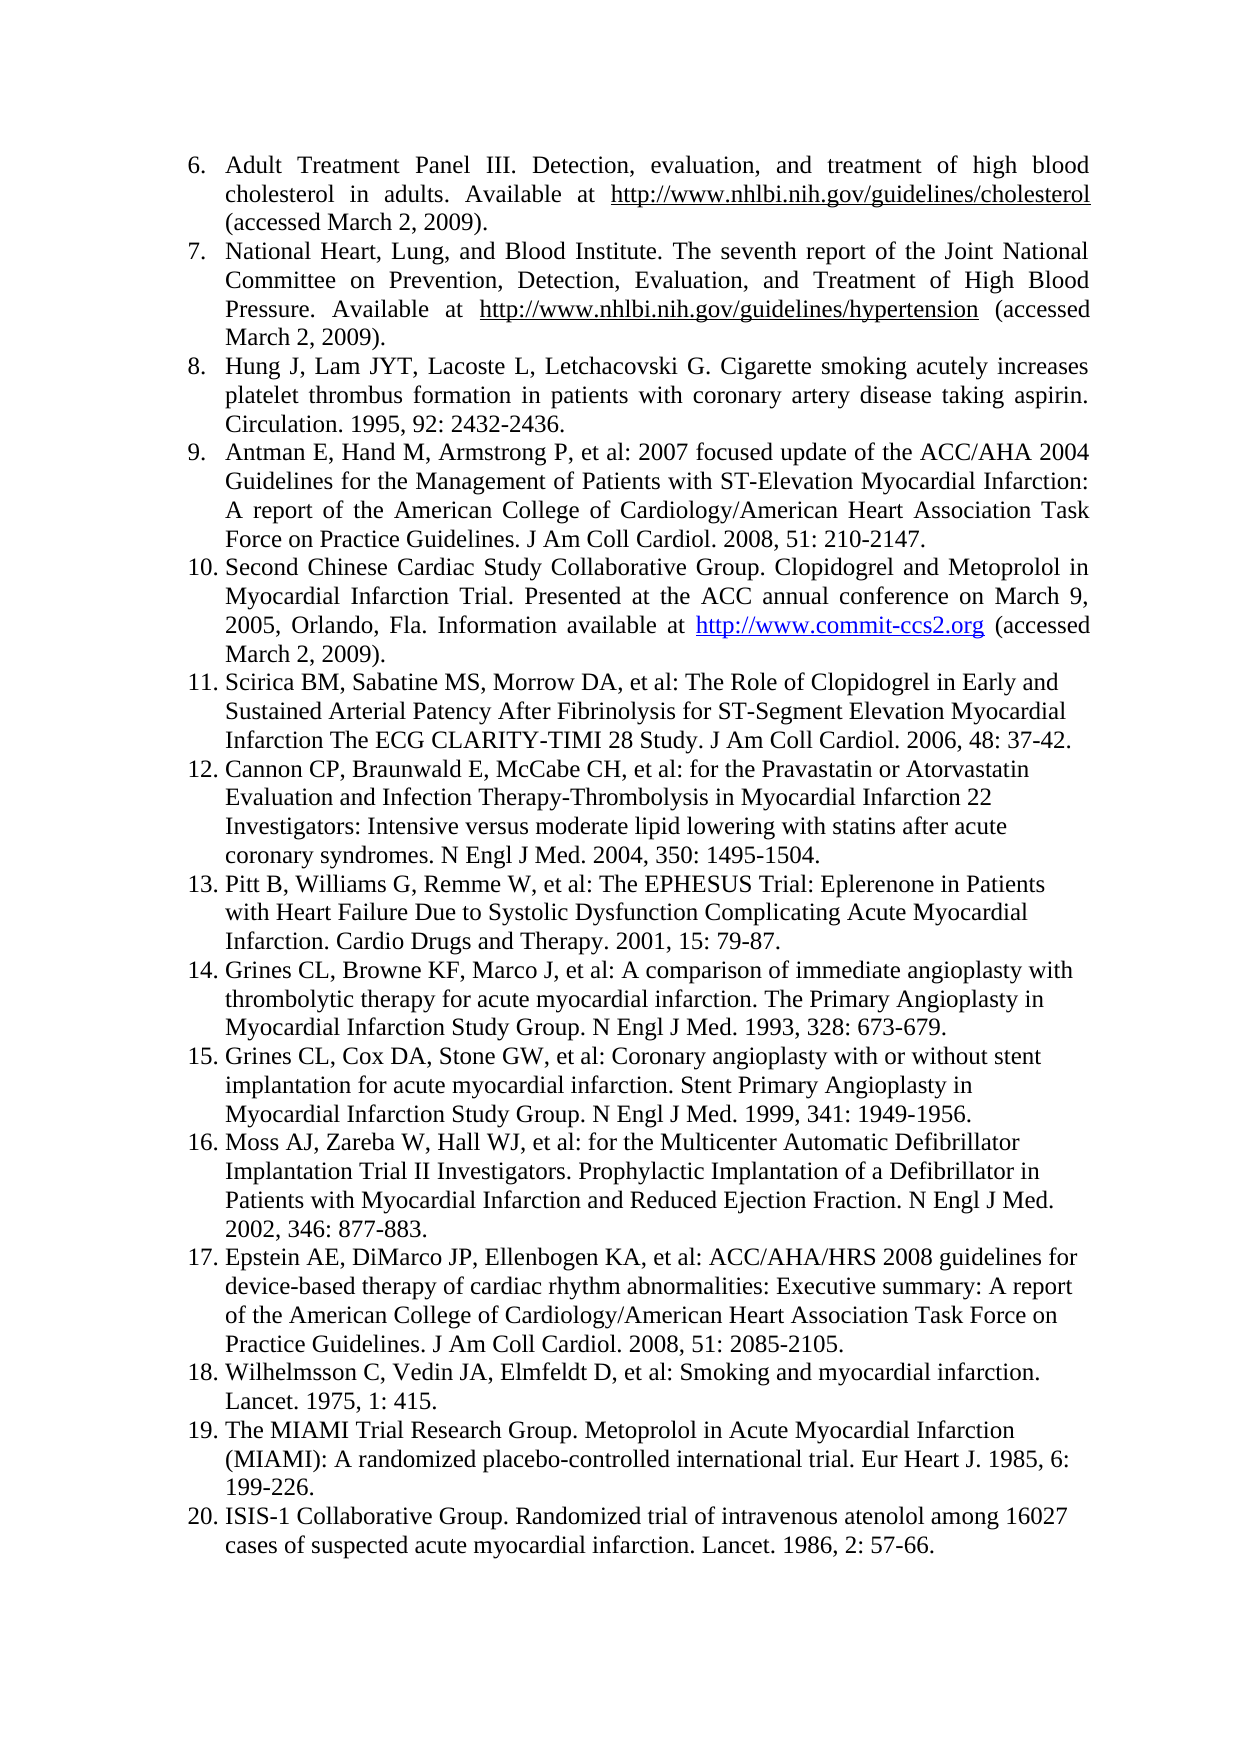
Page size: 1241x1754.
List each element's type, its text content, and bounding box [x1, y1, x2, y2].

list The MIAMI Trial Research Group. Metoprolol in Acute Myocardial Infarction (MIAMI): A randomized placebo-controlled international trial. Eur Heart J. 1985, 6: 199-226. [187, 1415, 1090, 1501]
list Antman E, Hand M, Armstrong P, et al: 2007 focused update of the ACC/AHA 2004 Guidelines for the Management of Patients with ST-Elevation Myocardial Infarction: A report of the American College of Cardiology/American Heart Association Task Force on Practice Guidelines. J Am Coll Cardiol. 2008, 51: 210-2147. [187, 437, 1090, 552]
list Moss AJ, Zareba W, Hall WJ, et al: for the Multicenter Automatic Defibrillator Implantation Trial II Investigators. Prophylactic Implantation of a Defibrillator in Patients with Myocardial Infarction and Reduced Ejection Fraction. N Engl J Med. 2002, 346: 877-883. [187, 1127, 1090, 1242]
list Cannon CP, Braunwald E, McCabe CH, et al: for the Pravastatin or Atorvastatin Evaluation and Infection Therapy-Thrombolysis in Myocardial Infarction 22 Investigators: Intensive versus moderate lipid lowering with statins after acute coronary syndromes. N Engl J Med. 2004, 350: 1495-1504. [187, 754, 1090, 869]
list Grines CL, Browne KF, Marco J, et al: A comparison of immediate angioplasty with thrombolytic therapy for acute myocardial infarction. The Primary Angioplasty in Myocardial Infarction Study Group. N Engl J Med. 1993, 328: 673-679. [187, 955, 1090, 1041]
list Epstein AE, DiMarco JP, Ellenbogen KA, et al: ACC/AHA/HRS 2008 guidelines for device-based therapy of cardiac rhythm abnormalities: Executive summary: A report of the American College of Cardiology/American Heart Association Task Force on Practice Guidelines. J Am Coll Cardiol. 2008, 51: 2085-2105. [187, 1242, 1090, 1357]
list ISIS-1 Collaborative Group. Randomized trial of intravenous atenolol among 16027 cases of suspected acute myocardial infarction. Lancet. 1986, 2: 57-66. [187, 1501, 1090, 1559]
list Grines CL, Cox DA, Stone GW, et al: Coronary angioplasty with or without stent implantation for acute myocardial infarction. Stent Primary Angioplasty in Myocardial Infarction Study Group. N Engl J Med. 1999, 341: 1949-1956. [187, 1041, 1090, 1127]
list Wilhelmsson C, Vedin JA, Elmfeldt D, et al: Smoking and myocardial infarction. Lancet. 1975, 1: 415. [187, 1357, 1090, 1415]
list Second Chinese Cardiac Study Collaborative Group. Clopidogrel and Metoprolol in Myocardial Infarction Trial. Presented at the ACC annual conference on March 9, 2005, Orlando, Fla. Information available at http://www.commit-ccs2.org (accessed March 2, 2009). [187, 552, 1090, 667]
list Scirica BM, Sabatine MS, Morrow DA, et al: The Role of Clopidogrel in Early and Sustained Arterial Patency After Fibrinolysis for ST-Segment Elevation Myocardial Infarction The ECG CLARITY-TIMI 28 Study. J Am Coll Cardiol. 2006, 48: 37-42. [187, 667, 1090, 754]
list Hung J, Lam JYT, Lacoste L, Letchacovski G. Cigarette smoking acutely increases platelet thrombus formation in patients with coronary artery disease taking aspirin. Circulation. 1995, 92: 2432-2436. [187, 351, 1090, 437]
list National Heart, Lung, and Blood Institute. The seventh report of the Joint National Committee on Prevention, Detection, Evaluation, and Treatment of High Blood Pressure. Available at http://www.nhlbi.nih.gov/guidelines/hypertension (accessed March 2, 2009). [187, 236, 1090, 351]
list Pitt B, Williams G, Remme W, et al: The EPHESUS Trial: Eplerenone in Patients with Heart Failure Due to Systolic Dysfunction Complicating Acute Myocardial Infarction. Cardio Drugs and Therapy. 2001, 15: 79-87. [187, 869, 1090, 955]
list Adult Treatment Panel III. Detection, evaluation, and treatment of high blood cholesterol in adults. Available at http://www.nhlbi.nih.gov/guidelines/cholesterol (accessed March 2, 2009). [187, 150, 1090, 236]
